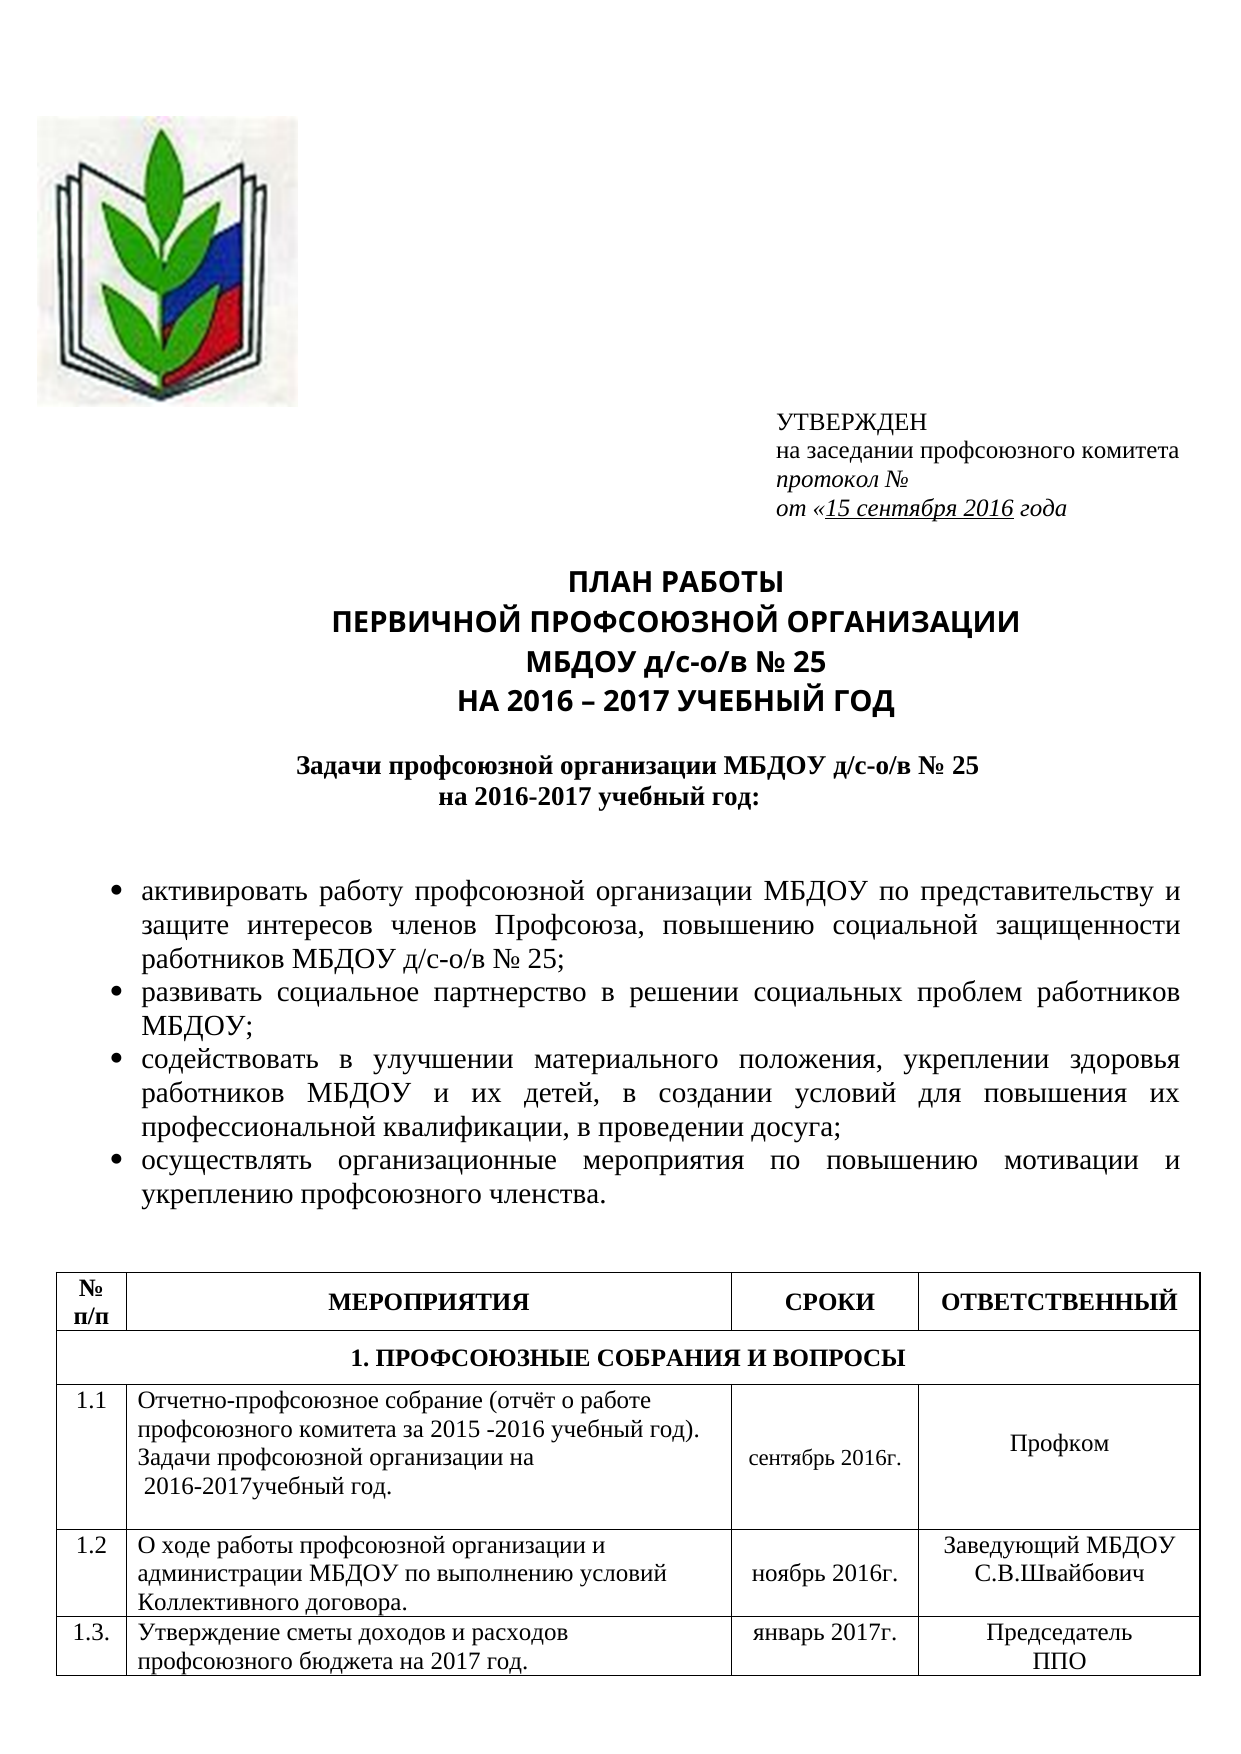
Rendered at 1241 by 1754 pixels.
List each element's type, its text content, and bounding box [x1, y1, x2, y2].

text на 2016-2017 учебный год: [56, 780, 1181, 811]
text ПЕРВИЧНОЙ ПРОФСОЮЗНОЙ ОРГАНИЗАЦИИ [170, 601, 1181, 641]
text протокол № [776, 464, 1181, 493]
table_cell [919, 1617, 1199, 1674]
table_cell 1.1 [57, 1385, 126, 1529]
text УТВЕРЖДЕН [776, 407, 1181, 436]
list содействовать в улучшении материального положения, укреплении здоровья работников МБДОУ и их детей, в создании условий для повышения их профессиональной квалификации, в проведении досуга; [111, 1041, 1181, 1142]
table_cell Отчетно-профсоюзное собрание (отчёт о работе профсоюзного комитета за 2015 -2016 учебный год). Задачи профсоюзной организации на 2016-2017учебный год. [127, 1385, 731, 1529]
table_cell 1. ПРОФСОЮЗНЫЕ СОБРАНИЯ И ВОПРОСЫ [57, 1331, 1199, 1384]
text на заседании профсоюзного комитета [776, 436, 1181, 464]
text от «15 cентября 2016 года [776, 493, 1181, 522]
table_cell 1.2 [57, 1530, 126, 1616]
table_cell ноябрь 2016г. [732, 1530, 918, 1616]
table_cell январь 2017г. [732, 1617, 918, 1674]
text ПЛАН РАБОТЫ [170, 561, 1181, 601]
table_header МЕРОПРИЯТИЯ [127, 1273, 731, 1330]
picture [37, 116, 298, 407]
list осуществлять организационные мероприятия по повышению мотивации и укреплению профсоюзного членства. [111, 1142, 1181, 1209]
list развивать социальное партнерство в решении социальных проблем работников МБДОУ; [111, 974, 1181, 1041]
text МБДОУ д/с-о/в № 25 [170, 641, 1181, 681]
table_cell Профком [919, 1385, 1199, 1529]
table_cell Заведующий МБДОУ С.В.Швайбович [919, 1530, 1199, 1616]
text НА 2016 – 2017 УЧЕБНЫЙ ГОД [170, 681, 1181, 720]
list активировать работу профсоюзной организации МБДОУ по представительству и защите интересов членов Профсоюза, повышению социальной защищенности работников МБДОУ д/с-о/в № 25; [111, 873, 1181, 974]
table_cell сентябрь 2016г. [732, 1385, 918, 1529]
table_header ОТВЕТСТВЕННЫЙ [919, 1273, 1199, 1330]
table_header № п/п [57, 1273, 126, 1330]
table_cell 1.3. [57, 1617, 126, 1674]
text Задачи профсоюзной организации МБДОУ д/с-о/в № 25 [56, 749, 1181, 780]
table_header СРОКИ [732, 1273, 918, 1330]
table_cell О ходе работы профсоюзной организации и администрации МБДОУ по выполнению условий Коллективного договора. [127, 1530, 731, 1616]
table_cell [127, 1617, 731, 1674]
